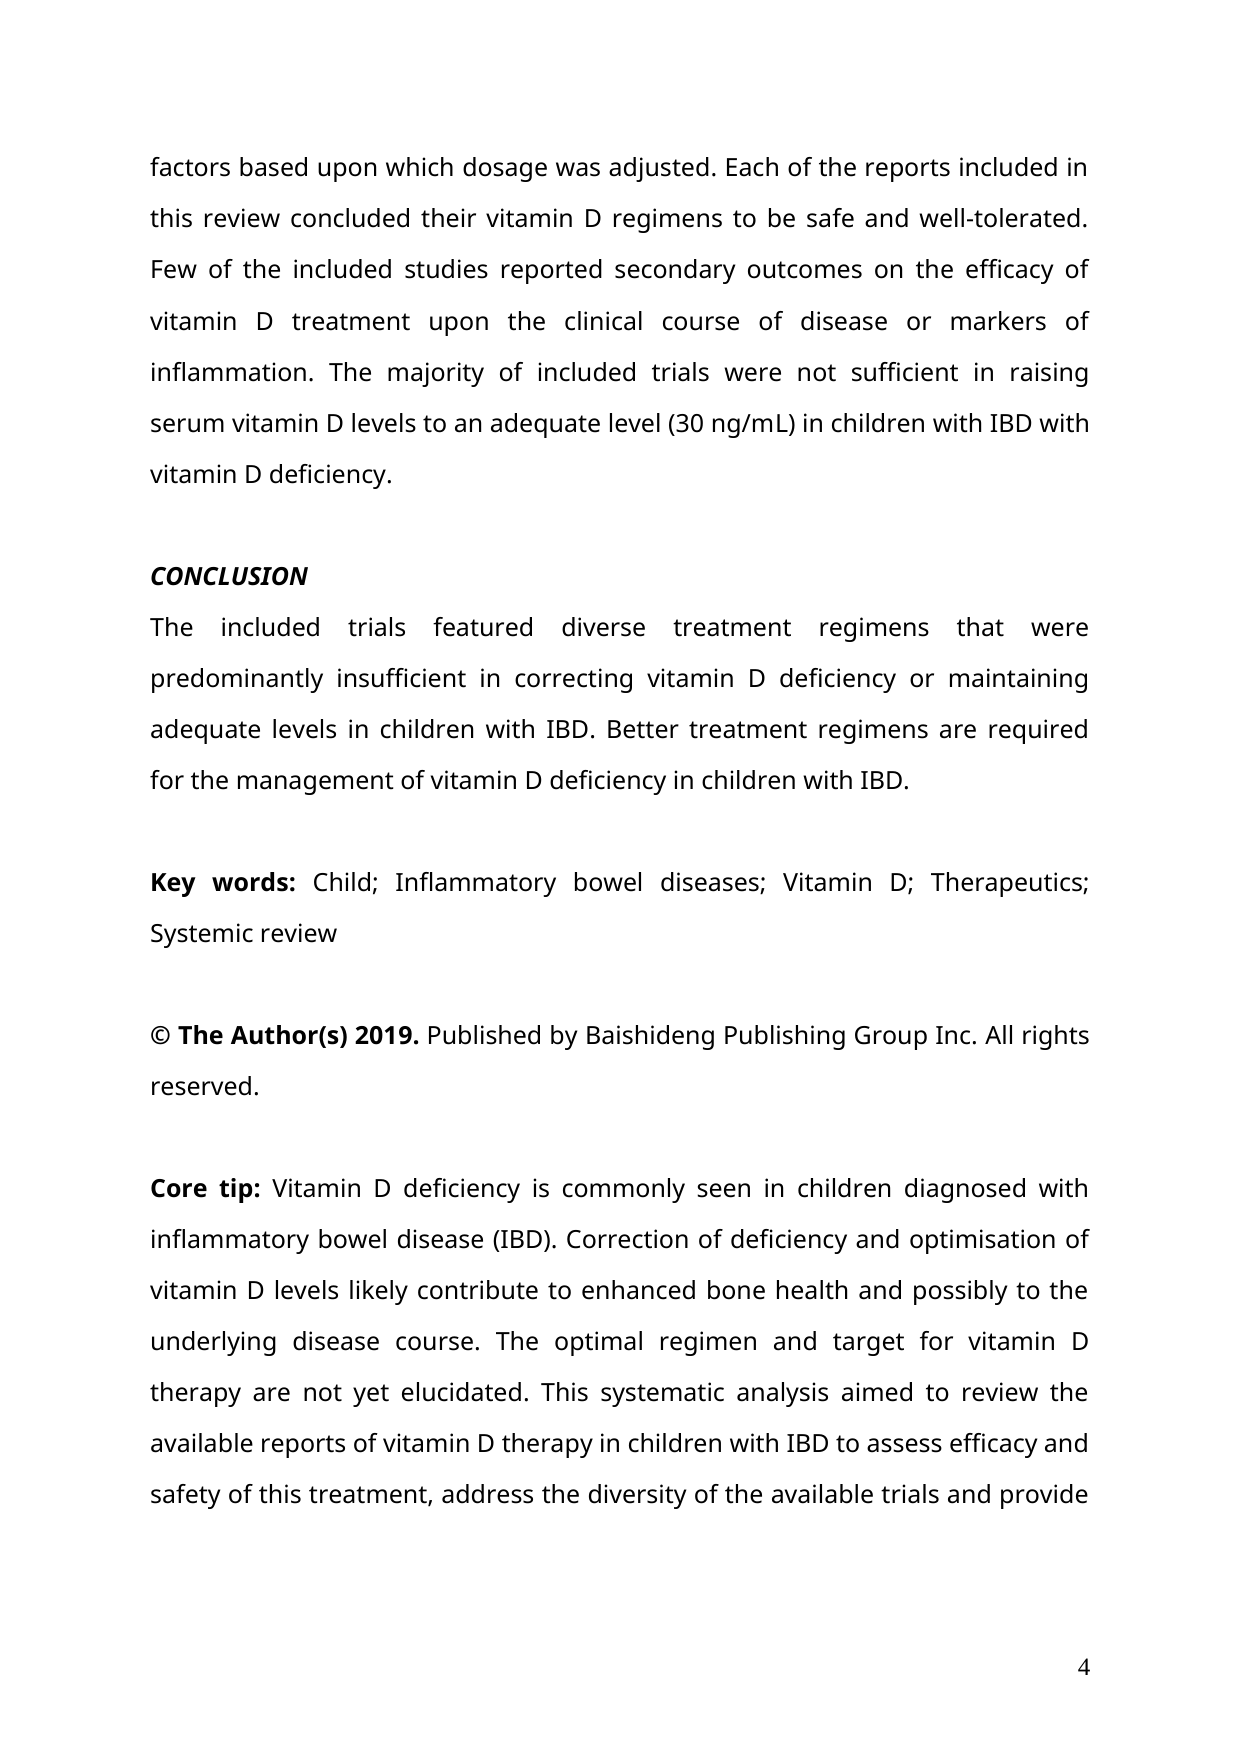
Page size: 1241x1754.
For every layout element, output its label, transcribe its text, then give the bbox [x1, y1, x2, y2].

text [150, 150, 1090, 490]
text © The Author(s) 2019. Published by Baishideng Publishing Group Inc. All rights reserved. [150, 1018, 1090, 1103]
text CONCLUSION [150, 558, 1090, 592]
text Key words: Child; Inflammatory bowel diseases; Vitamin D; Therapeutics; Systemic review [150, 864, 1090, 950]
text The included trials featured diverse treatment regimens that were predominantly insufficient in correcting vitamin D deficiency or maintaining adequate levels in children with IBD. Better treatment regimens are required for the management of vitamin D deficiency in children with IBD. [150, 609, 1090, 797]
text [150, 1171, 1090, 1511]
